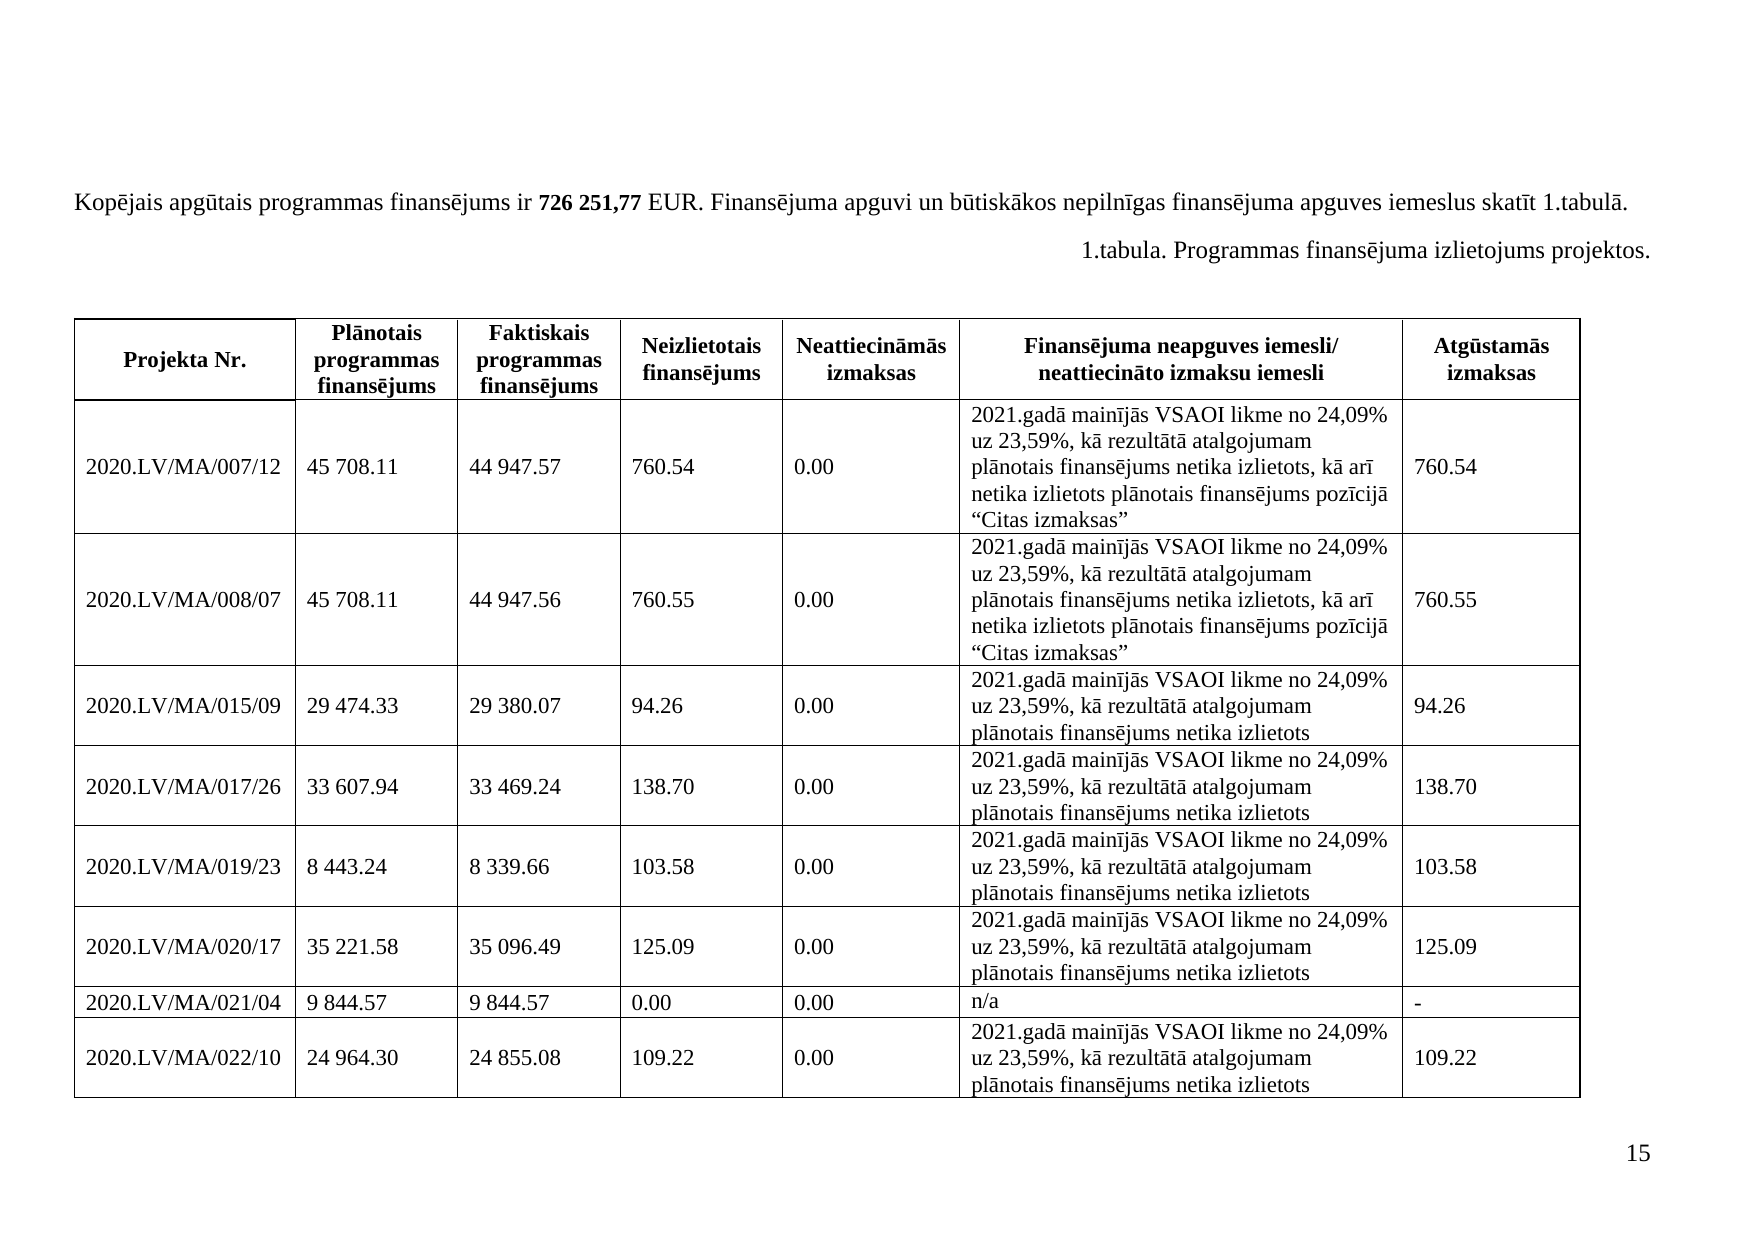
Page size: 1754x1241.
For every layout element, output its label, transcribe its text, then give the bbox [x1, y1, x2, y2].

table_cell 760.55 [621, 534, 782, 665]
table_cell 2021.gadā mainījās VSAOI likme no 24,09% uz 23,59%, kā rezultātā atalgojumam plānotais finansējums netika izlietots [960, 666, 1402, 745]
table_header Neizlietotais finansējums [621, 319, 782, 398]
table_cell 760.54 [621, 400, 782, 532]
table_cell 2020.LV/MA/015/09 [75, 666, 295, 745]
table_cell 2021.gadā mainījās VSAOI likme no 24,09% uz 23,59%, kā rezultātā atalgojumam plānotais finansējums netika izlietots [960, 746, 1402, 825]
table_cell 33 607.94 [296, 746, 457, 825]
table_cell 2021.gadā mainījās VSAOI likme no 24,09% uz 23,59%, kā rezultātā atalgojumam plānotais finansējums netika izlietots [960, 1018, 1402, 1097]
table_cell 8 339.66 [458, 826, 620, 906]
table_cell 45 708.11 [296, 534, 457, 665]
table_cell 9 844.57 [296, 987, 457, 1017]
table_cell 0.00 [783, 400, 959, 532]
table_cell 0.00 [783, 666, 959, 745]
table_cell 2020.LV/MA/007/12 [75, 401, 295, 532]
table_header Finansējuma neapguves iemesli/ neattiecināto izmaksu iemesli [960, 319, 1402, 398]
table_cell 45 708.11 [296, 400, 457, 532]
table_cell 44 947.56 [458, 534, 620, 665]
table_cell - [1403, 987, 1579, 1017]
table_cell 2020.LV/MA/021/04 [75, 987, 295, 1017]
table_cell 0.00 [621, 987, 782, 1017]
table_cell 35 096.49 [458, 907, 620, 986]
table_header Faktiskais programmas finansējums [458, 319, 620, 398]
text 1.tabula. Programmas finansējuma izlietojums projektos. [74, 235, 1651, 264]
table_cell 760.55 [1403, 534, 1579, 665]
table_cell 0.00 [783, 826, 959, 906]
table_cell 0.00 [783, 907, 959, 986]
table_header Neattiecināmās izmaksas [783, 319, 959, 398]
table_cell 138.70 [1403, 746, 1579, 825]
table_cell 103.58 [621, 826, 782, 906]
table_cell 2020.LV/MA/022/10 [75, 1018, 295, 1097]
table_cell 0.00 [783, 746, 959, 825]
table_cell 138.70 [621, 746, 782, 825]
table_cell 2020.LV/MA/017/26 [75, 746, 295, 825]
table_cell 29 380.07 [458, 666, 620, 745]
table_cell 8 443.24 [296, 826, 457, 906]
table_cell n/a [960, 987, 1402, 1017]
table_cell 109.22 [621, 1018, 782, 1097]
table_cell 44 947.57 [458, 400, 620, 532]
table_header Plānotais programmas finansējums [296, 319, 457, 398]
text Kopējais apgūtais programmas finansējums ir 726 251,77 EUR. Finansējuma apguvi un būtiskākos nepilnīgas finansējuma apguves iemeslus skatīt 1.tabulā. [74, 187, 1651, 216]
table_cell 33 469.24 [458, 746, 620, 825]
table_cell 24 855.08 [458, 1018, 620, 1097]
table_cell 103.58 [1403, 826, 1579, 906]
table_cell 2020.LV/MA/020/17 [75, 907, 295, 986]
table_cell 2021.gadā mainījās VSAOI likme no 24,09% uz 23,59%, kā rezultātā atalgojumam plānotais finansējums netika izlietots, kā arī netika izlietots plānotais finansējums pozīcijā “Citas izmaksas” [960, 400, 1402, 532]
table_cell 2020.LV/MA/008/07 [75, 534, 295, 665]
table_cell 2020.LV/MA/019/23 [75, 826, 295, 906]
table_cell 94.26 [621, 666, 782, 745]
table_cell 2021.gadā mainījās VSAOI likme no 24,09% uz 23,59%, kā rezultātā atalgojumam plānotais finansējums netika izlietots [960, 907, 1402, 986]
table_header Atgūstamās izmaksas [1403, 319, 1579, 398]
table_cell 2021.gadā mainījās VSAOI likme no 24,09% uz 23,59%, kā rezultātā atalgojumam plānotais finansējums netika izlietots, kā arī netika izlietots plānotais finansējums pozīcijā “Citas izmaksas” [960, 534, 1402, 665]
table_header Projekta Nr. [75, 320, 295, 398]
table_cell 29 474.33 [296, 666, 457, 745]
table_cell 0.00 [783, 987, 959, 1017]
table_cell 109.22 [1403, 1018, 1579, 1097]
table_cell 94.26 [1403, 666, 1579, 745]
table_cell 0.00 [783, 534, 959, 665]
table_cell 24 964.30 [296, 1018, 457, 1097]
table_cell 2021.gadā mainījās VSAOI likme no 24,09% uz 23,59%, kā rezultātā atalgojumam plānotais finansējums netika izlietots [960, 826, 1402, 906]
table_cell 760.54 [1403, 400, 1579, 532]
table_cell 0.00 [783, 1018, 959, 1097]
table_cell 125.09 [621, 907, 782, 986]
table_cell 35 221.58 [296, 907, 457, 986]
table_cell 125.09 [1403, 907, 1579, 986]
table_cell 9 844.57 [458, 987, 620, 1017]
